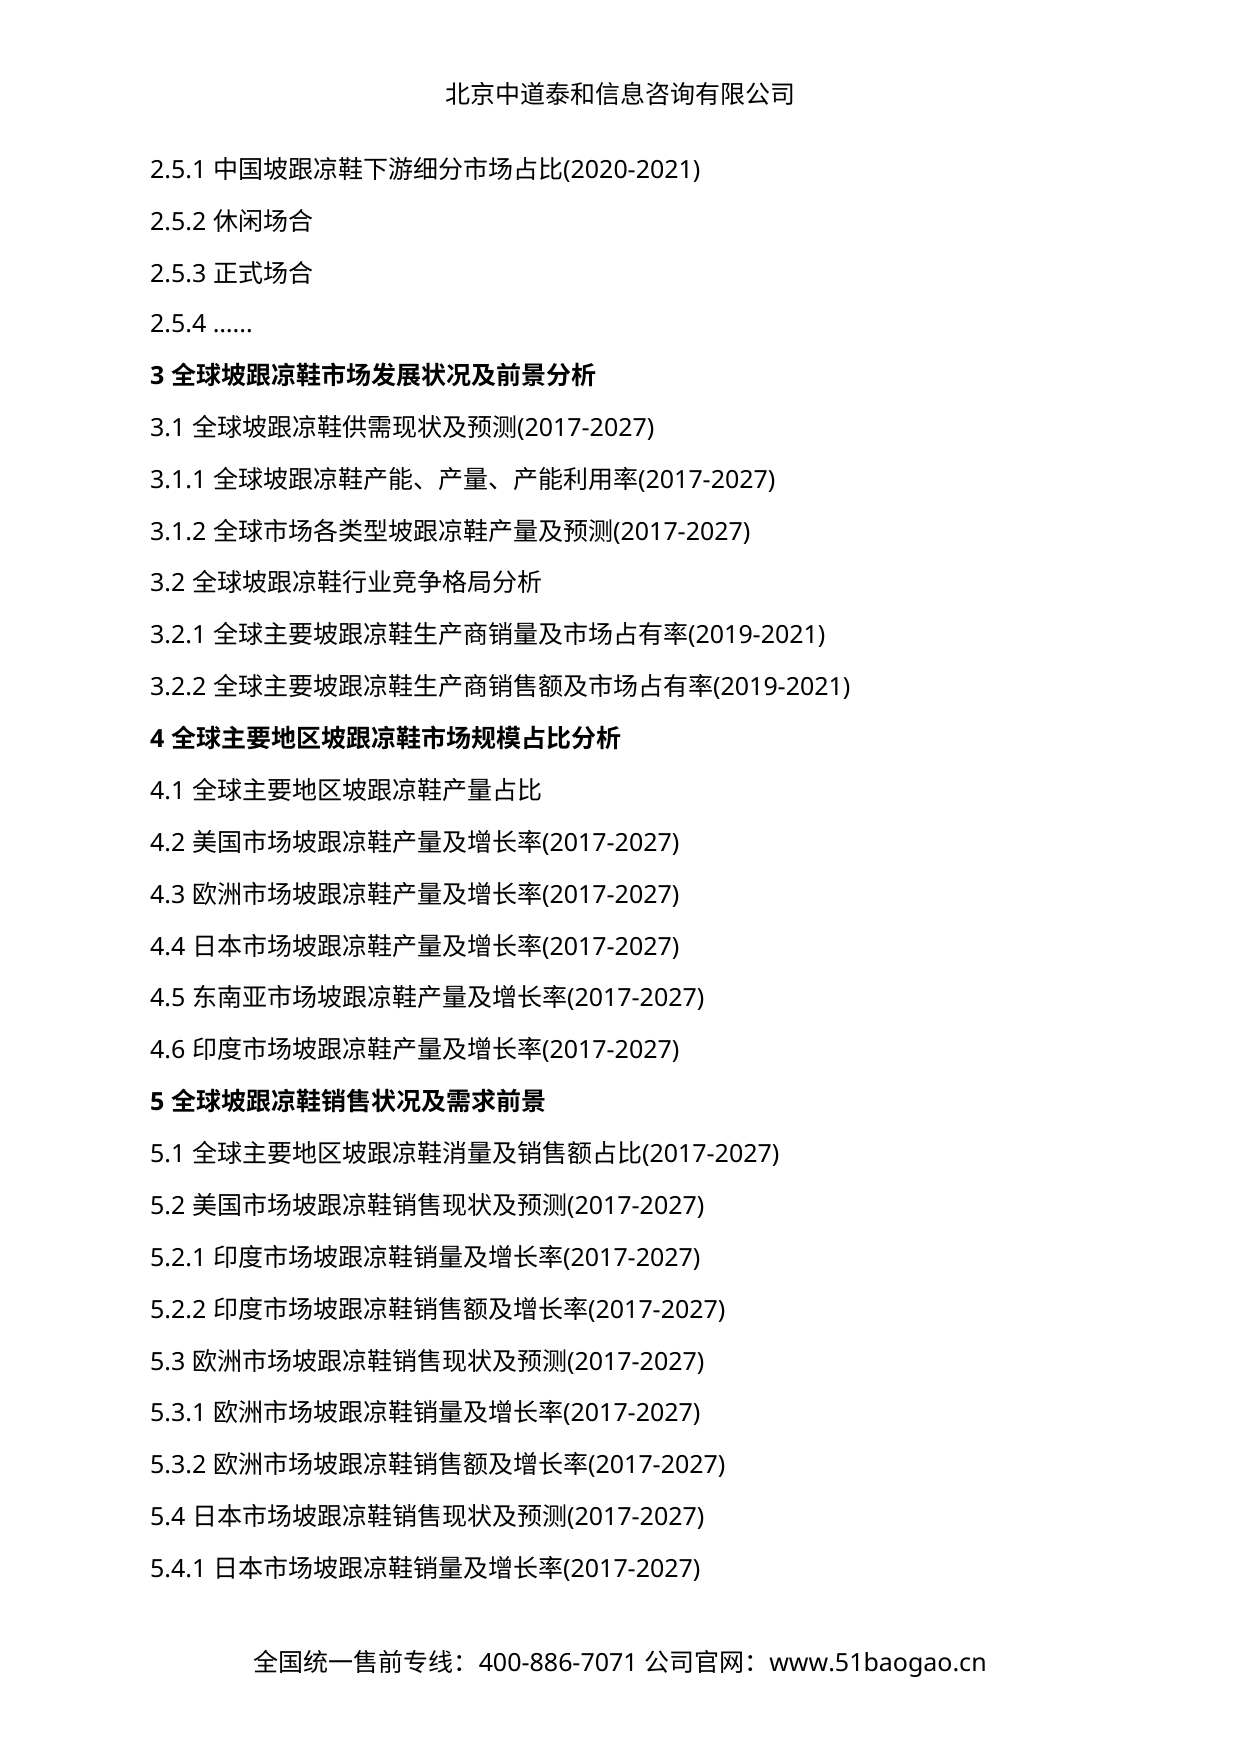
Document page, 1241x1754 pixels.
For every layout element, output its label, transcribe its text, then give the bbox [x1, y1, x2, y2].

text 2.5.2 休闲场合 [150, 202, 1090, 238]
text 5.2.1 印度市场坡跟凉鞋销量及增长率(2017-2027) [150, 1237, 1090, 1273]
text 5.2.2 印度市场坡跟凉鞋销售额及增长率(2017-2027) [150, 1289, 1090, 1325]
text 5.4 日本市场坡跟凉鞋销售现状及预测(2017-2027) [150, 1497, 1090, 1533]
text 5.1 全球主要地区坡跟凉鞋消量及销售额占比(2017-2027) [150, 1133, 1090, 1170]
text 4.1 全球主要地区坡跟凉鞋产量占比 [150, 770, 1090, 807]
text 3 全球坡跟凉鞋市场发展状况及前景分析 [150, 355, 1090, 392]
text 2.5.1 中国坡跟凉鞋下游细分市场占比(2020-2021) [150, 150, 1090, 186]
text 3.1.1 全球坡跟凉鞋产能、产量、产能利用率(2017-2027) [150, 459, 1090, 495]
text 5.3.2 欧洲市场坡跟凉鞋销售额及增长率(2017-2027) [150, 1445, 1090, 1481]
text 4.2 美国市场坡跟凉鞋产量及增长率(2017-2027) [150, 822, 1090, 858]
text 4.6 印度市场坡跟凉鞋产量及增长率(2017-2027) [150, 1030, 1090, 1066]
text 4 全球主要地区坡跟凉鞋市场规模占比分析 [150, 718, 1090, 755]
text 5.2 美国市场坡跟凉鞋销售现状及预测(2017-2027) [150, 1185, 1090, 1222]
text 4.5 东南亚市场坡跟凉鞋产量及增长率(2017-2027) [150, 978, 1090, 1014]
text 3.1.2 全球市场各类型坡跟凉鞋产量及预测(2017-2027) [150, 511, 1090, 547]
text 5 全球坡跟凉鞋销售状况及需求前景 [150, 1082, 1090, 1118]
text 5.4.1 日本市场坡跟凉鞋销量及增长率(2017-2027) [150, 1548, 1090, 1585]
text 3.2 全球坡跟凉鞋行业竞争格局分析 [150, 563, 1090, 599]
text 2.5.3 正式场合 [150, 254, 1090, 290]
text 5.3 欧洲市场坡跟凉鞋销售现状及预测(2017-2027) [150, 1341, 1090, 1377]
text 2.5.4 …... [150, 306, 1090, 340]
text 3.2.2 全球主要坡跟凉鞋生产商销售额及市场占有率(2019-2021) [150, 667, 1090, 703]
text 3.2.1 全球主要坡跟凉鞋生产商销量及市场占有率(2019-2021) [150, 615, 1090, 651]
text 5.3.1 欧洲市场坡跟凉鞋销量及增长率(2017-2027) [150, 1393, 1090, 1429]
text 4.4 日本市场坡跟凉鞋产量及增长率(2017-2027) [150, 926, 1090, 962]
text 3.1 全球坡跟凉鞋供需现状及预测(2017-2027) [150, 407, 1090, 443]
text 4.3 欧洲市场坡跟凉鞋产量及增长率(2017-2027) [150, 874, 1090, 910]
